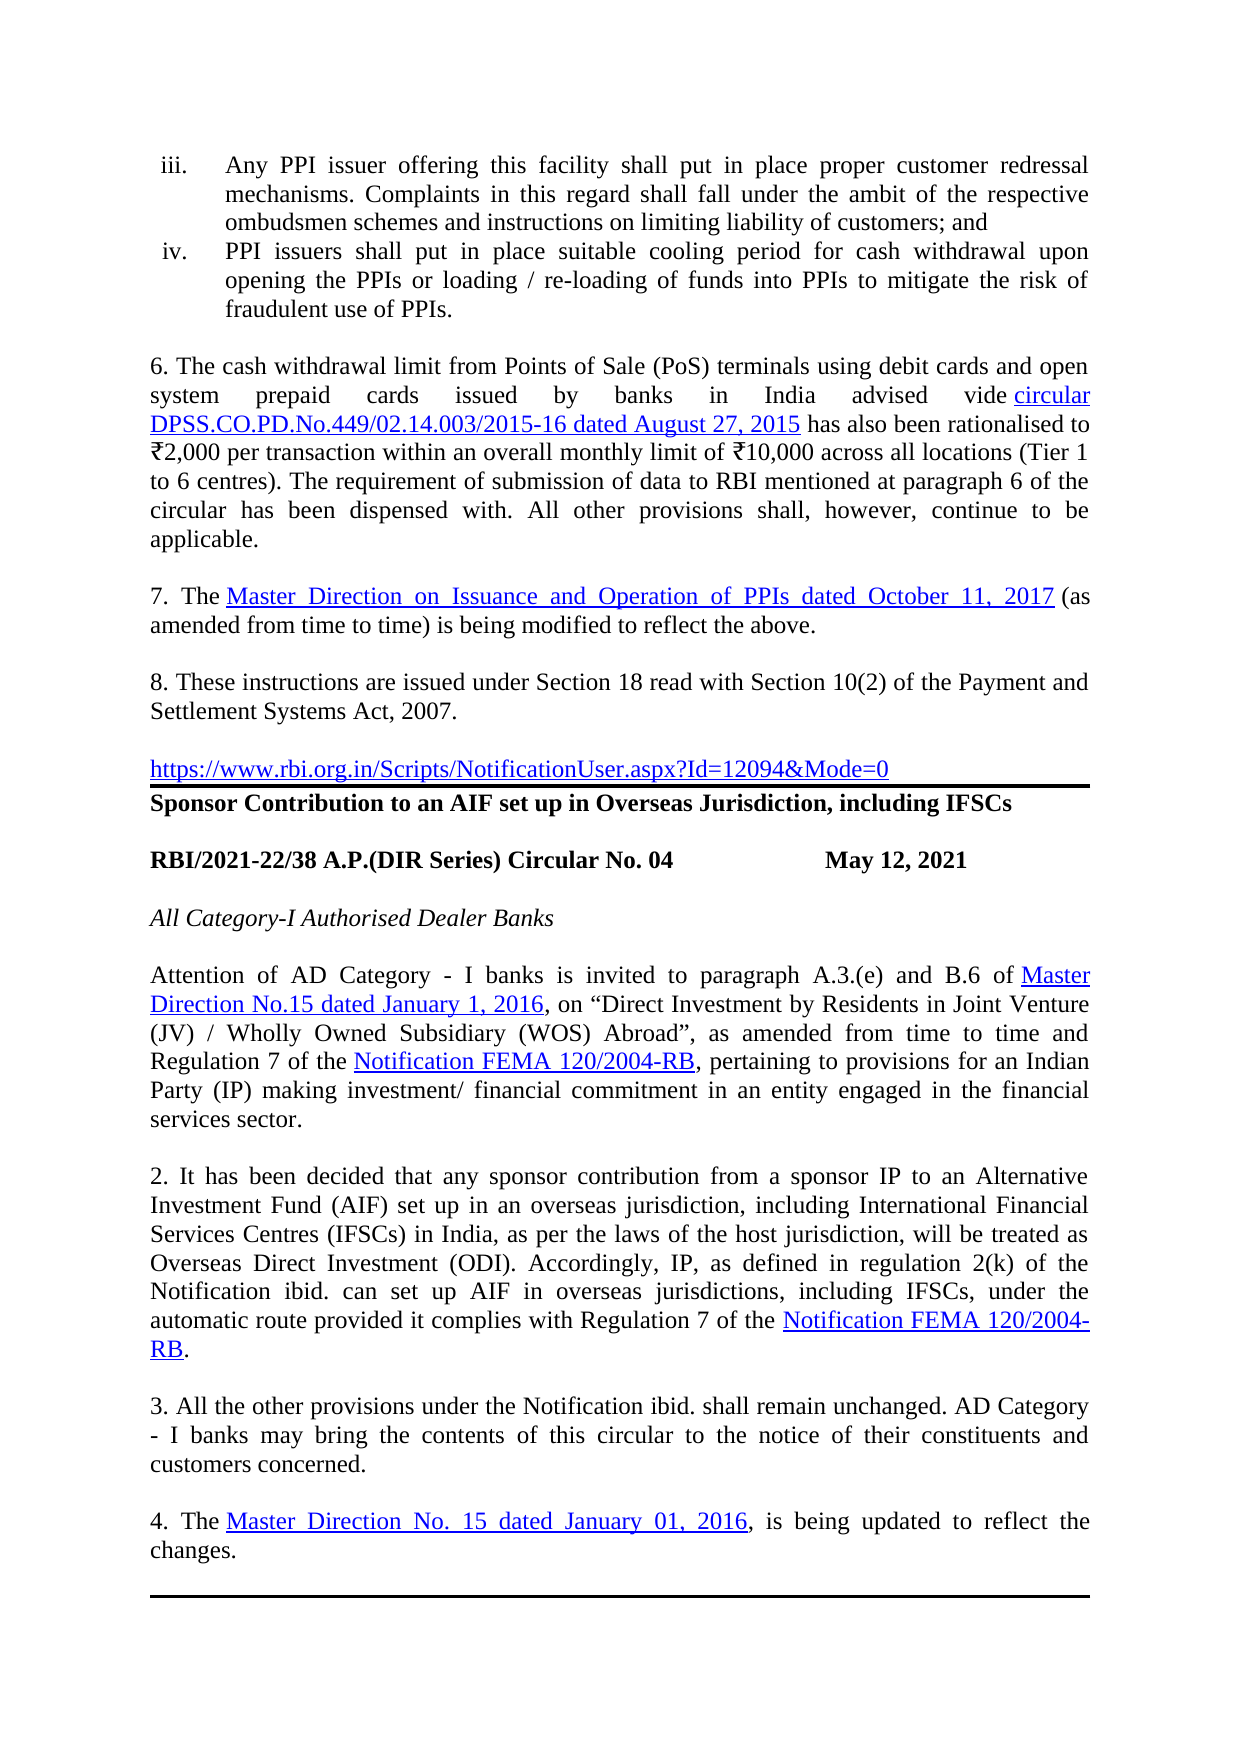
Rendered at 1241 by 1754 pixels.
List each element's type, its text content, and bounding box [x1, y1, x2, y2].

list Any PPI issuer offering this facility shall put in place proper customer redressal mechanisms. Complaints in this regard shall fall under the ambit of the respective ombudsmen schemes and instructions on limiting liability of customers; and [187, 150, 1090, 236]
text 6. The cash withdrawal limit from Points of Sale (PoS) terminals using debit cards and open system prepaid cards issued by banks in India advised vide circular DPSS.CO.PD.No.449/02.14.003/2015-16 dated August 27, 2015 has also been rationalised to ₹2,000 per transaction within an overall monthly limit of ₹10,000 across all locations (Tier 1 to 6 centres). The requirement of submission of data to RBI mentioned at paragraph 6 of the circular has been dispensed with. All other provisions shall, however, continue to be applicable. [150, 351, 1090, 552]
text Attention of AD Category - I banks is invited to paragraph A.3.(e) and B.6 of Master Direction No.15 dated January 1, 2016, on “Direct Investment by Residents in Joint Venture (JV) / Wholly Owned Subsidiary (WOS) Abroad”, as amended from time to time and Regulation 7 of the Notification FEMA 120/2004-RB, pertaining to provisions for an Indian Party (IP) making investment/ financial commitment in an entity engaged in the financial services sector. [150, 960, 1090, 1133]
text https://www.rbi.org.in/Scripts/NotificationUser.aspx?Id=12094&Mode=0 [150, 754, 1090, 784]
text 2. It has been decided that any sponsor contribution from a sponsor IP to an Alternative Investment Fund (AIF) set up in an overseas jurisdiction, including International Financial Services Centres (IFSCs) in India, as per the laws of the host jurisdiction, will be treated as Overseas Direct Investment (ODI). Accordingly, IP, as defined in regulation 2(k) of the Notification ibid. can set up AIF in overseas jurisdictions, including IFSCs, under the automatic route provided it complies with Regulation 7 of the Notification FEMA 120/2004-RB. [150, 1161, 1090, 1363]
text All Category-I Authorised Dealer Banks [150, 903, 1090, 931]
text 4. The Master Direction No. 15 dated January 01, 2016, is being updated to reflect the changes. [150, 1506, 1090, 1564]
list PPI issuers shall put in place suitable cooling period for cash withdrawal upon opening the PPIs or loading / re-loading of funds into PPIs to mitigate the risk of fraudulent use of PPIs. [187, 236, 1090, 322]
text Sponsor Contribution to an AIF set up in Overseas Jurisdiction, including IFSCs [150, 788, 1090, 816]
text 3. All the other provisions under the Notification ibid. shall remain unchanged. AD Category - I banks may bring the contents of this circular to the notice of their constituents and customers concerned. [150, 1391, 1090, 1478]
text RBI/2021-22/38 A.P.(DIR Series) Circular No. 04 May 12, 2021 [150, 845, 1090, 874]
text 7. The Master Direction on Issuance and Operation of PPIs dated October 11, 2017 (as amended from time to time) is being modified to reflect the above. [150, 581, 1090, 639]
text 8. These instructions are issued under Section 18 read with Section 10(2) of the Payment and Settlement Systems Act, 2007. [150, 667, 1090, 725]
